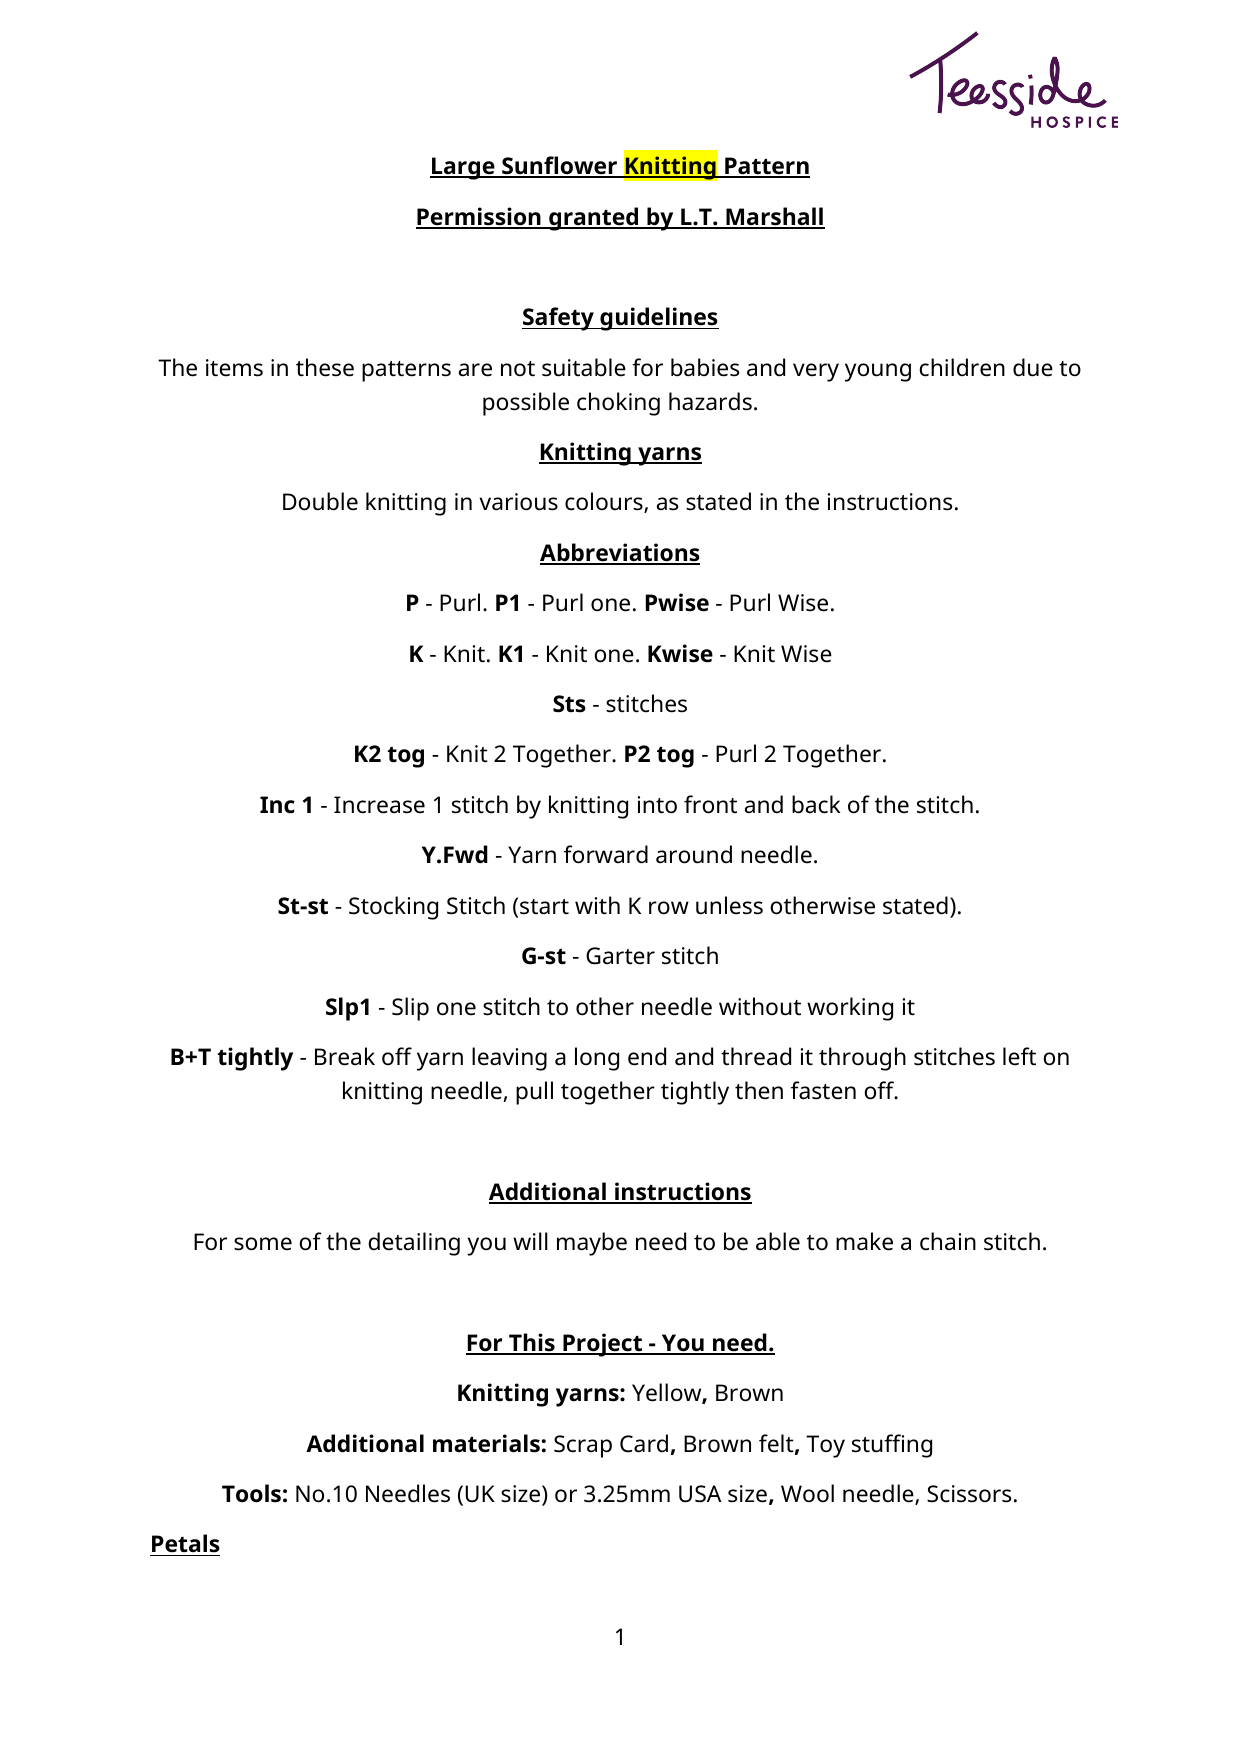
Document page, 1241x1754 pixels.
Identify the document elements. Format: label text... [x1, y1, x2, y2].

text Additional instructions [150, 1175, 1090, 1207]
text Tools: No.10 Needles (UK size) or 3.25mm USA size, Wool needle, Scissors. [150, 1478, 1090, 1509]
text B+T tightly - Break off yarn leaving a long end and thread it through stitches left on knitting needle, pull together tightly then fasten off. [150, 1041, 1090, 1106]
text Large Sunflower Knitting Pattern [150, 150, 624, 181]
picture [909, 31, 1118, 128]
text K - Knit. K1 - Knit one. Kwise - Knit Wise [150, 637, 1090, 669]
text Abbreviations [150, 537, 1090, 568]
text For some of the detailing you will maybe need to be able to make a chain stitch. [150, 1226, 1090, 1257]
text Knitting yarns: Yellow, Brown [150, 1377, 1090, 1408]
text Knitting yarns [150, 436, 1090, 467]
text Large Sunflower Knitting Pattern [717, 150, 1090, 181]
text Slp1 - Slip one stitch to other needle without working it [150, 990, 1090, 1022]
text Additional materials: Scrap Card, Brown felt, Toy stuffing [150, 1427, 1090, 1459]
text Safety guidelines [150, 301, 1090, 332]
text P - Purl. P1 - Purl one. Pwise - Purl Wise. [150, 587, 1090, 618]
text Permission granted by L.T. Marshall [150, 200, 1090, 232]
text Sts - stitches [150, 688, 1090, 719]
text Double knitting in various colours, as stated in the instructions. [150, 486, 1090, 517]
text St-st - Stocking Stitch (start with K row unless otherwise stated). [150, 889, 1090, 921]
text Petals [150, 1528, 1090, 1559]
text K2 tog - Knit 2 Together. P2 tog - Purl 2 Together. [150, 738, 1090, 769]
text G-st - Garter stitch [150, 940, 1090, 971]
text For This Project - You need. [150, 1327, 1090, 1358]
text Y.Fwd - Yarn forward around needle. [150, 839, 1090, 870]
text Inc 1 - Increase 1 stitch by knitting into front and back of the stitch. [150, 789, 1090, 820]
text The items in these patterns are not suitable for babies and very young children due to possible choking hazards. [150, 352, 1090, 417]
